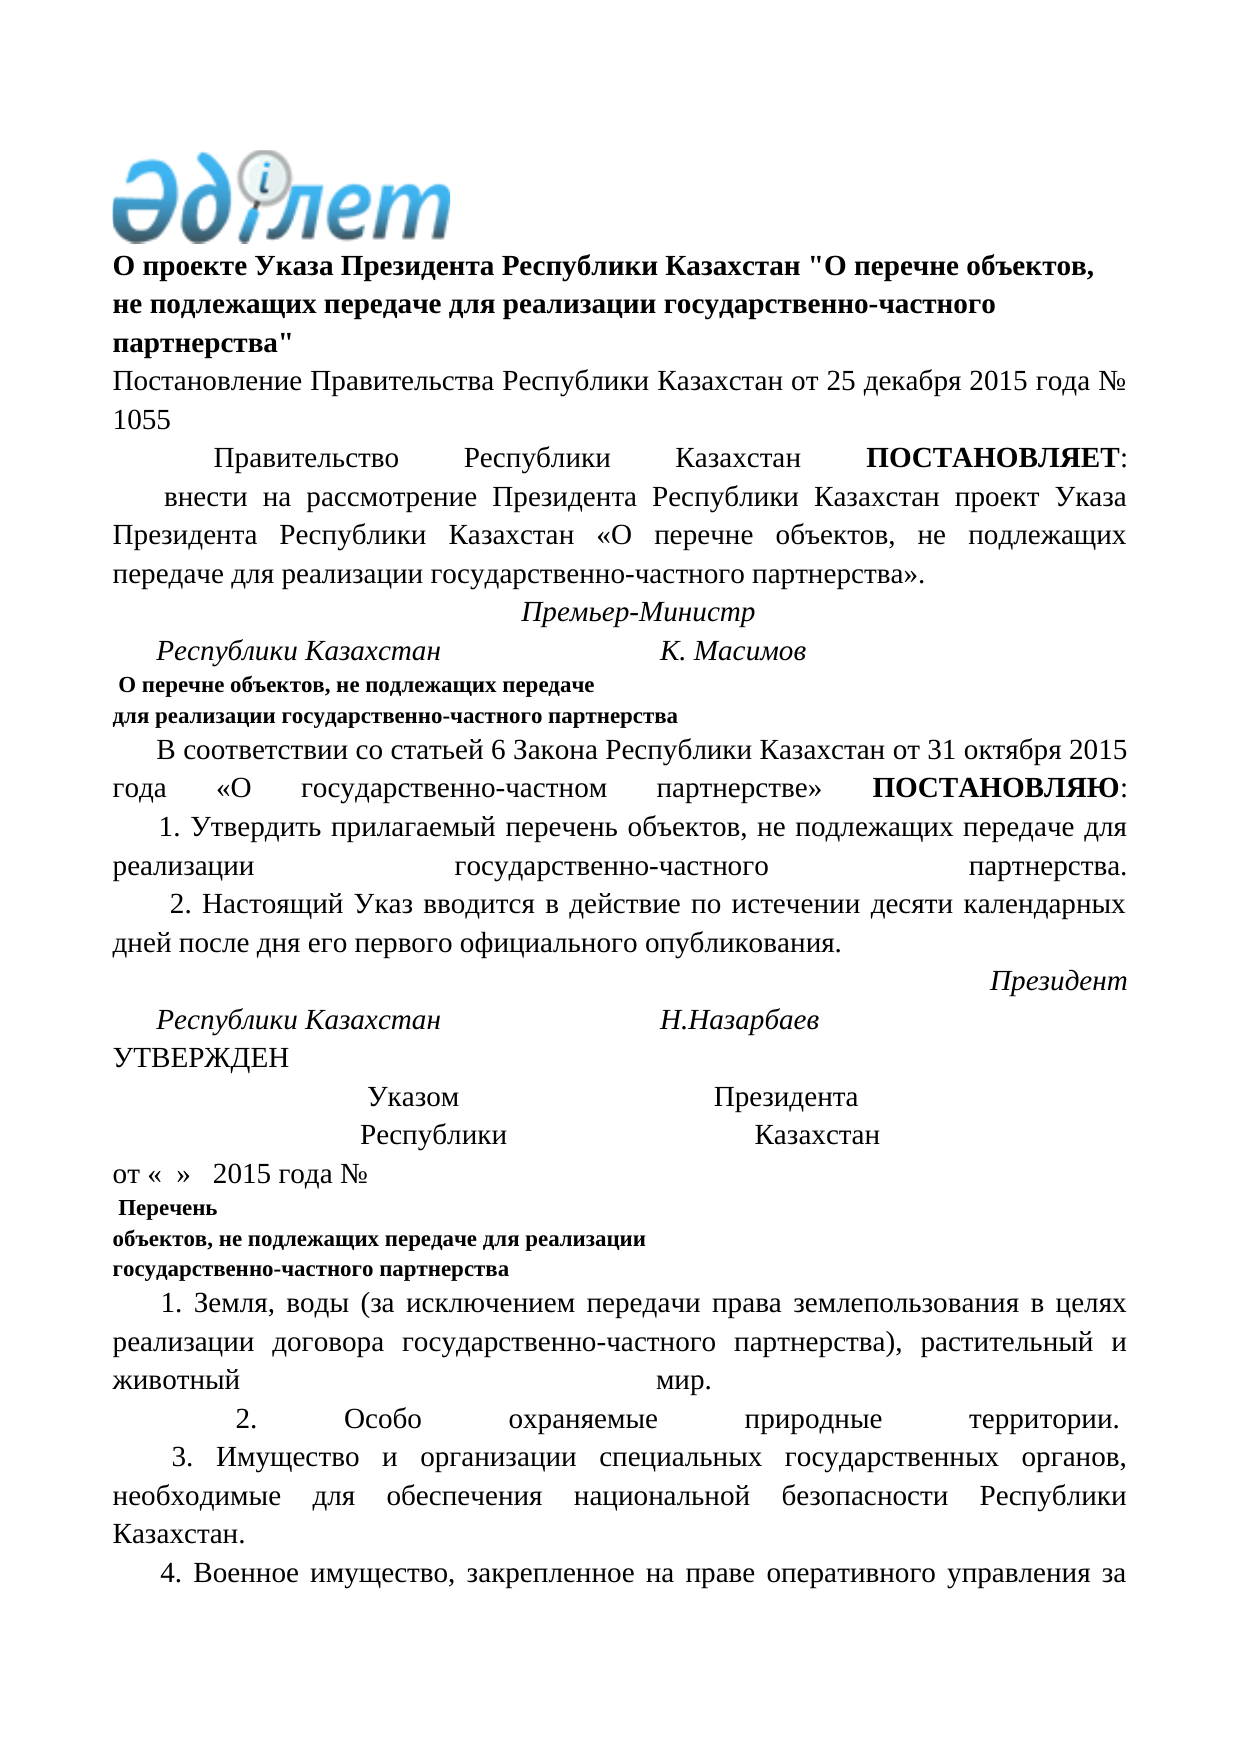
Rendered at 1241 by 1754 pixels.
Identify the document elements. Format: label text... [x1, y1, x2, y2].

text Правительство Республики Казахстан ПОСТАНОВЛЯЕТ: внести на рассмотрение Президента Республики Казахстан проект Указа Президента Республики Казахстан «О перечне объектов, не подлежащих передаче для реализации государственно-частного партнерства». [112, 440, 1128, 589]
picture [112, 150, 451, 244]
text О перечне объектов, не подлежащих передаче для реализации государственно-частного партнерства [112, 672, 1128, 728]
text Перечень объектов, не подлежащих передаче для реализации государственно-частного партнерства [112, 1194, 1128, 1281]
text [112, 1285, 1128, 1588]
text О проекте Указа Президента Республики Казахстан "О перечне объектов, не подлежащих передаче для реализации государственно-частного партнерства" [112, 248, 1128, 358]
text Премьер-Министр Республики Казахстан К. Масимов [112, 594, 1128, 667]
text В соответствии со статьей 6 Закона Республики Казахстан от 31 октября 2015 года «О государственно-частном партнерстве» ПОСТАНОВЛЯЮ: 1. Утвердить прилагаемый перечень объектов, не подлежащих передаче для реализации государственно-частного партнерства. 2. Настоящий Указ вводится в действие по истечении десяти календарных дней после дня его первого официального опубликования. [112, 732, 1128, 958]
text Постановление Правительства Республики Казахстан от 25 декабря 2015 года № 1055 [112, 363, 1128, 435]
text Президент Республики Казахстан Н.Назарбаев [112, 963, 1128, 1035]
text УТВЕРЖДЕН Указом Президента Республики Казахстан от « » 2015 года № [112, 1040, 1128, 1189]
